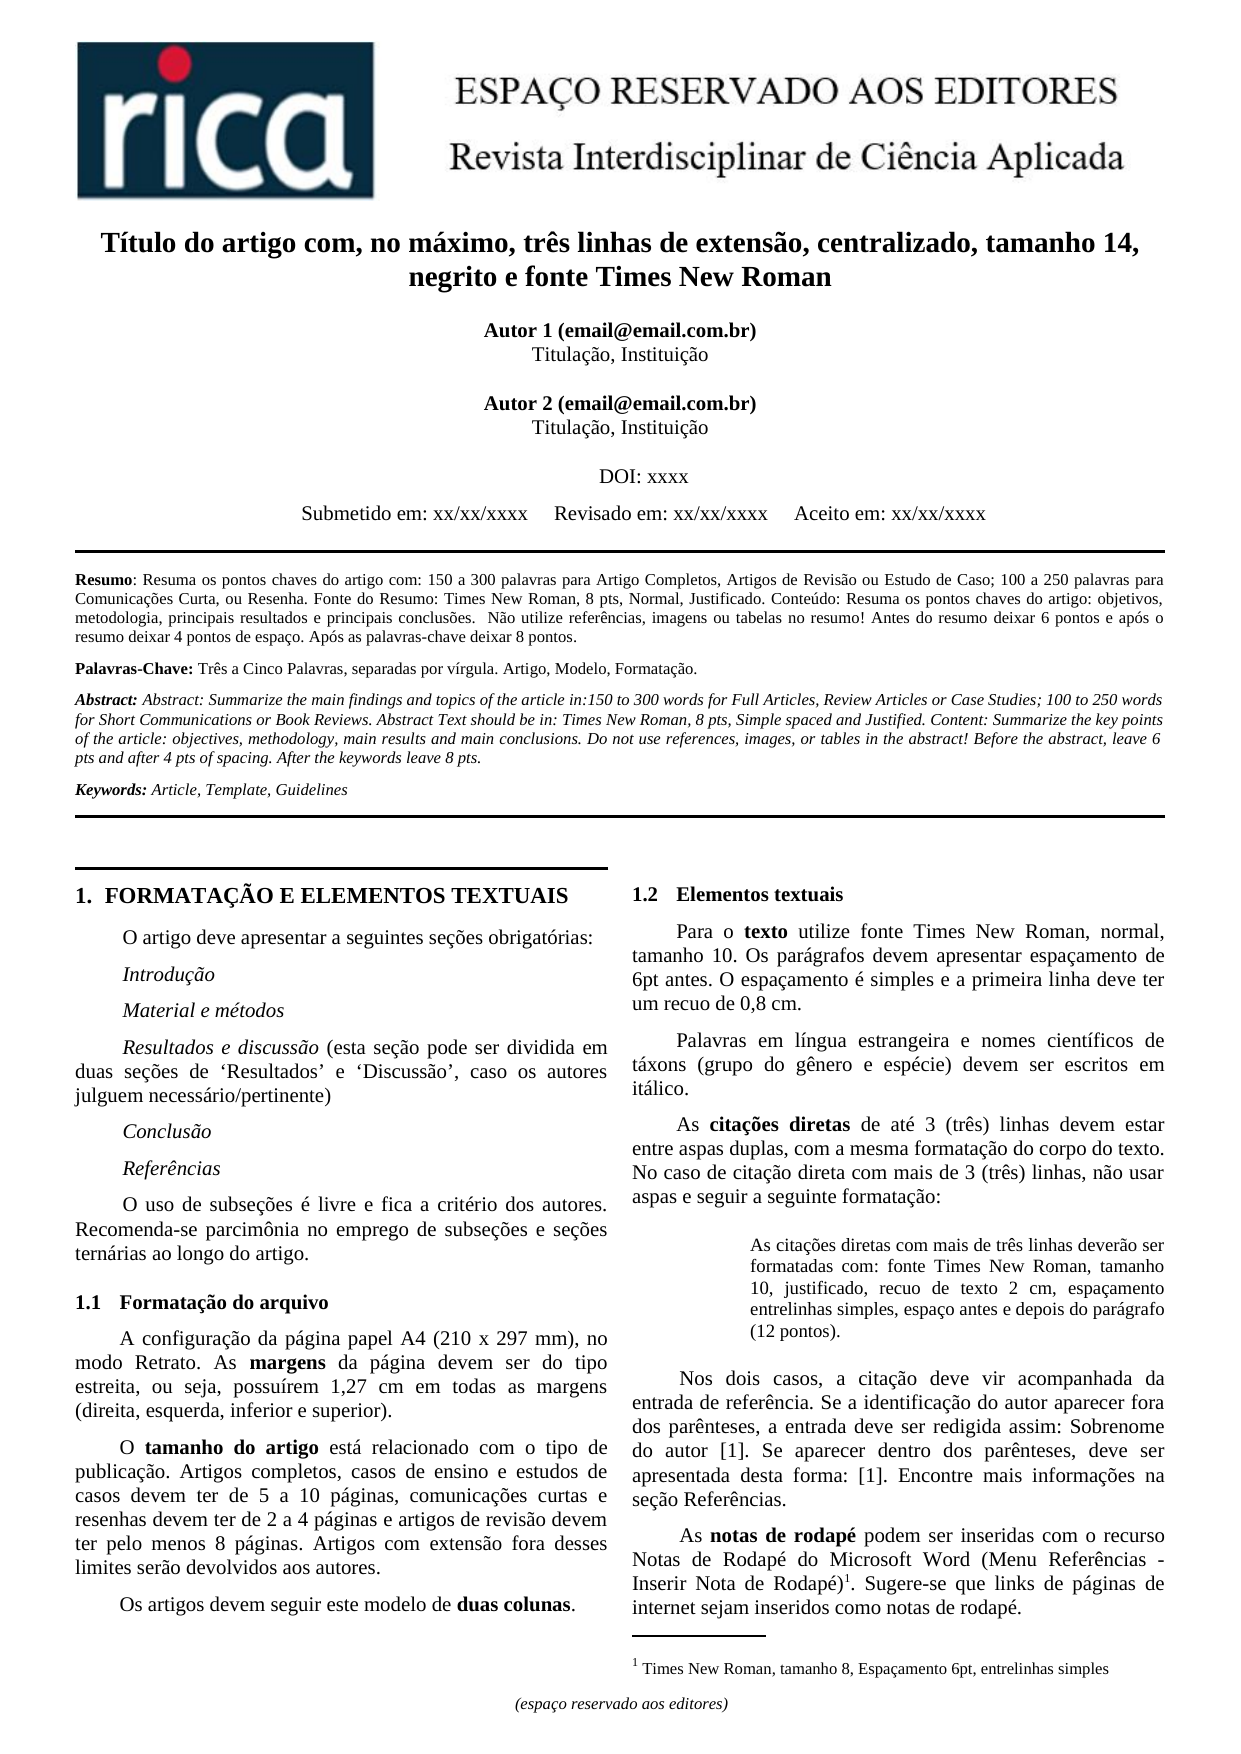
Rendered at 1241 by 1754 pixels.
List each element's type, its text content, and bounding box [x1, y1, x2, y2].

text Introdução [75, 961, 608, 986]
text O uso de subseções é livre e fica a critério dos autores. Recomenda-se parcimônia no emprego de subseções e seções ternárias ao longo do artigo. [75, 1192, 608, 1264]
text As notas de rodapé podem ser inseridas com o recurso Notas de Rodapé do Microsoft Word (Menu Referências - Inserir Nota de Rodapé). Sugere-se que links de páginas de internet sejam inseridos como notas de rodapé. [632, 1523, 1165, 1619]
text Submetido em: xx/xx/xxxx Revisado em: xx/xx/xxxx Aceito em: xx/xx/xxxx [75, 500, 1165, 524]
text Palavras em língua estrangeira e nomes científicos de táxons (grupo do gênero e espécie) devem ser escritos em itálico. [632, 1027, 1165, 1100]
text Palavras-Chave: Três a Cinco Palavras, separadas por vírgula. Artigo, Modelo, Formatação. [75, 639, 1165, 678]
title Autor 1 (email@email.com.br) Titulação, Instituição [75, 318, 1165, 366]
text Referências [75, 1156, 608, 1180]
text Conclusão [75, 1119, 608, 1143]
text A configuração da página papel A4 (210 x 297 mm), no modo Retrato. As margens da página devem ser do tipo estreita, ou seja, possuírem 1,27 cm em todas as margens (direita, esquerda, inferior e superior). [75, 1326, 608, 1422]
text O tamanho do artigo está relacionado com o tipo de publicação. Artigos completos, casos de ensino e estudos de casos devem ter de 5 a 10 páginas, comunicações curtas e resenhas devem ter de 2 a 4 páginas e artigos de revisão devem ter pelo menos 8 páginas. Artigos com extensão fora desses limites serão devolvidos aos autores. [75, 1435, 608, 1579]
subtitle Formatação do arquivo [75, 1289, 608, 1314]
subtitle Autor 2 (email@email.com.br) Titulação, Instituição [75, 391, 1165, 439]
text Resumo: Resuma os pontos chaves do artigo com: 150 a 300 palavras para Artigo Completos, Artigos de Revisão ou Estudo de Caso; 100 a 250 palavras para Comunicações Curta, ou Resenha. Fonte do Resumo: Times New Roman, 8 pts, Normal, Justificado. Conteúdo: Resuma os pontos chaves do artigo: objetivos, metodologia, principais resultados e principais conclusões. Não utilize referências, imagens ou tabelas no resumo! Antes do resumo deixar 6 pontos e após o resumo deixar 4 pontos de espaço. Após as palavras-chave deixar 8 pontos. [75, 553, 1165, 639]
text Keywords: Article, Template, Guidelines [75, 779, 1165, 815]
text Para o texto utilize fonte Times New Roman, normal, tamanho 10. Os parágrafos devem apresentar espaçamento de 6pt antes. O espaçamento é simples e a primeira linha deve ter um recuo de 0,8 cm. [632, 919, 1165, 1015]
picture [75, 41, 1165, 201]
text Material e métodos [75, 998, 608, 1022]
text Resultados e discussão (esta seção pode ser dividida em duas seções de ‘Resultados’ e ‘Discussão’, caso os autores julguem necessário/pertinente) [75, 1034, 608, 1107]
text DOI: xxxx [75, 464, 1165, 488]
title Título do artigo com, no máximo, três linhas de extensão, centralizado, tamanho 14, negrito e fonte Times New Roman [75, 226, 1165, 293]
text Nos dois casos, a citação deve vir acompanhada da entrada de referência. Se a identificação do autor aparecer fora dos parênteses, a entrada deve ser redigida assim: Sobrenome do autor [1]. Se aparecer dentro dos parênteses, deve ser apresentada desta forma: [1]. Encontre mais informações na seção Referências. [632, 1366, 1165, 1511]
text As citações diretas de até 3 (três) linhas devem estar entre aspas duplas, com a mesma formatação do corpo do texto. No caso de citação direta com mais de 3 (três) linhas, não usar aspas e seguir a seguinte formatação: [632, 1112, 1165, 1208]
subtitle Elementos textuais [632, 882, 1165, 906]
text As citações diretas com mais de três linhas deverão ser formatadas com: fonte Times New Roman, tamanho 10, justificado, recuo de texto 2 cm, espaçamento entrelinhas simples, espaço antes e depois do parágrafo (12 pontos). [750, 1233, 1165, 1341]
subtitle FORMATAÇÃO E ELEMENTOS TEXTUAIS [75, 882, 608, 908]
text Os artigos devem seguir este modelo de duas colunas. [75, 1592, 608, 1616]
text O artigo deve apresentar a seguintes seções obrigatórias: [75, 925, 608, 949]
text Abstract: Abstract: Summarize the main findings and topics of the article in:150 to 300 words for Full Articles, Review Articles or Case Studies; 100 to 250 words for Short Communications or Book Reviews. Abstract Text should be in: Times New Roman, 8 pts, Simple spaced and Justified. Content: Summarize the key points of the article: objectives, methodology, main results and main conclusions. Do not use references, images, or tables in the abstract! Before the abstract, leave 6 pts and after 4 pts of spacing. After the keywords leave 8 pts. [75, 690, 1165, 767]
